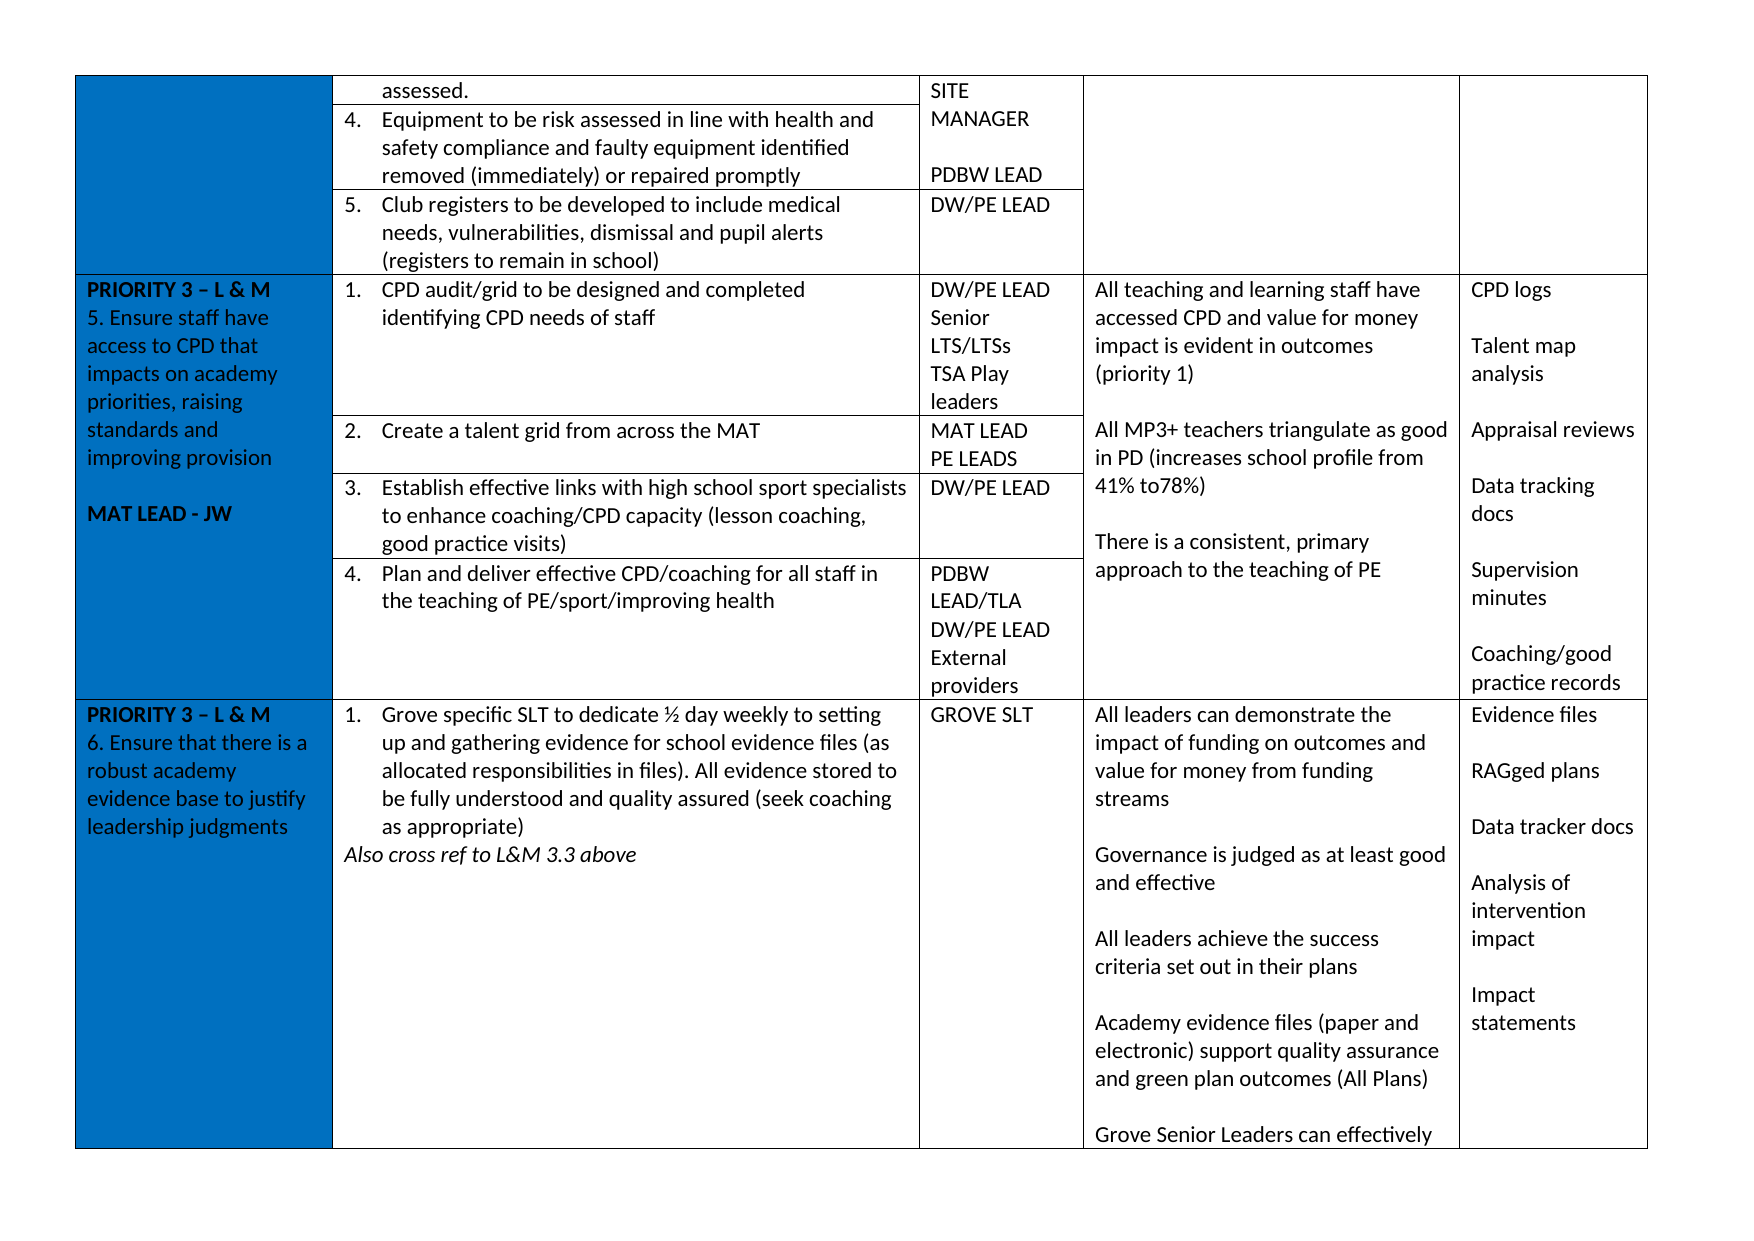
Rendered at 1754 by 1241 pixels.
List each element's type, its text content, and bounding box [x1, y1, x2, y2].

table_cell Club registers to be developed to include medical needs, vulnerabilities, dismissal and pupil alerts (registers to remain in school) [333, 190, 919, 274]
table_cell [1084, 700, 1459, 1148]
table_cell All teaching and learning staff have accessed CPD and value for money impact is evident in outcomes (priority 1) All MP3+ teachers triangulate as good in PD (increases school profile from 41% to78%) There is a consistent, primary approach to the teaching of PE [1084, 275, 1459, 699]
table_cell MAT LEAD PE LEADS [920, 416, 1083, 472]
table_cell PRIORITY 3 – L & M 5. Ensure staff have access to CPD that impacts on academy priorities, raising standards and improving provision MAT LEAD - JW [76, 275, 332, 699]
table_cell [920, 76, 1083, 189]
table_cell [1460, 700, 1647, 1148]
table_cell DW/PE LEAD [920, 190, 1083, 274]
table_cell GROVE SLT [920, 700, 1083, 1148]
table_cell Create a talent grid from across the MAT [333, 416, 919, 472]
table_cell Plan and deliver effective CPD/coaching for all staff in the teaching of PE/sport/improving health [333, 559, 919, 699]
table_cell Establish effective links with high school sport specialists to enhance coaching/CPD capacity (lesson coaching, good practice visits) [333, 474, 919, 558]
table_cell DW/PE LEAD [920, 474, 1083, 558]
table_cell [333, 700, 919, 1148]
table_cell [333, 76, 919, 104]
table_cell Equipment to be risk assessed in line with health and safety compliance and faulty equipment identified removed (immediately) or repaired promptly [333, 105, 919, 189]
table_cell CPD audit/grid to be designed and completed identifying CPD needs of staff [333, 275, 919, 415]
table_cell CPD logs Talent map analysis Appraisal reviews Data tracking docs Supervision minutes Coaching/good practice records [1460, 275, 1647, 699]
table_cell PDBW LEAD/TLA DW/PE LEAD External providers [920, 559, 1083, 699]
table_cell DW/PE LEAD Senior LTS/LTSs TSA Play leaders [920, 275, 1083, 415]
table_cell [76, 700, 332, 1148]
